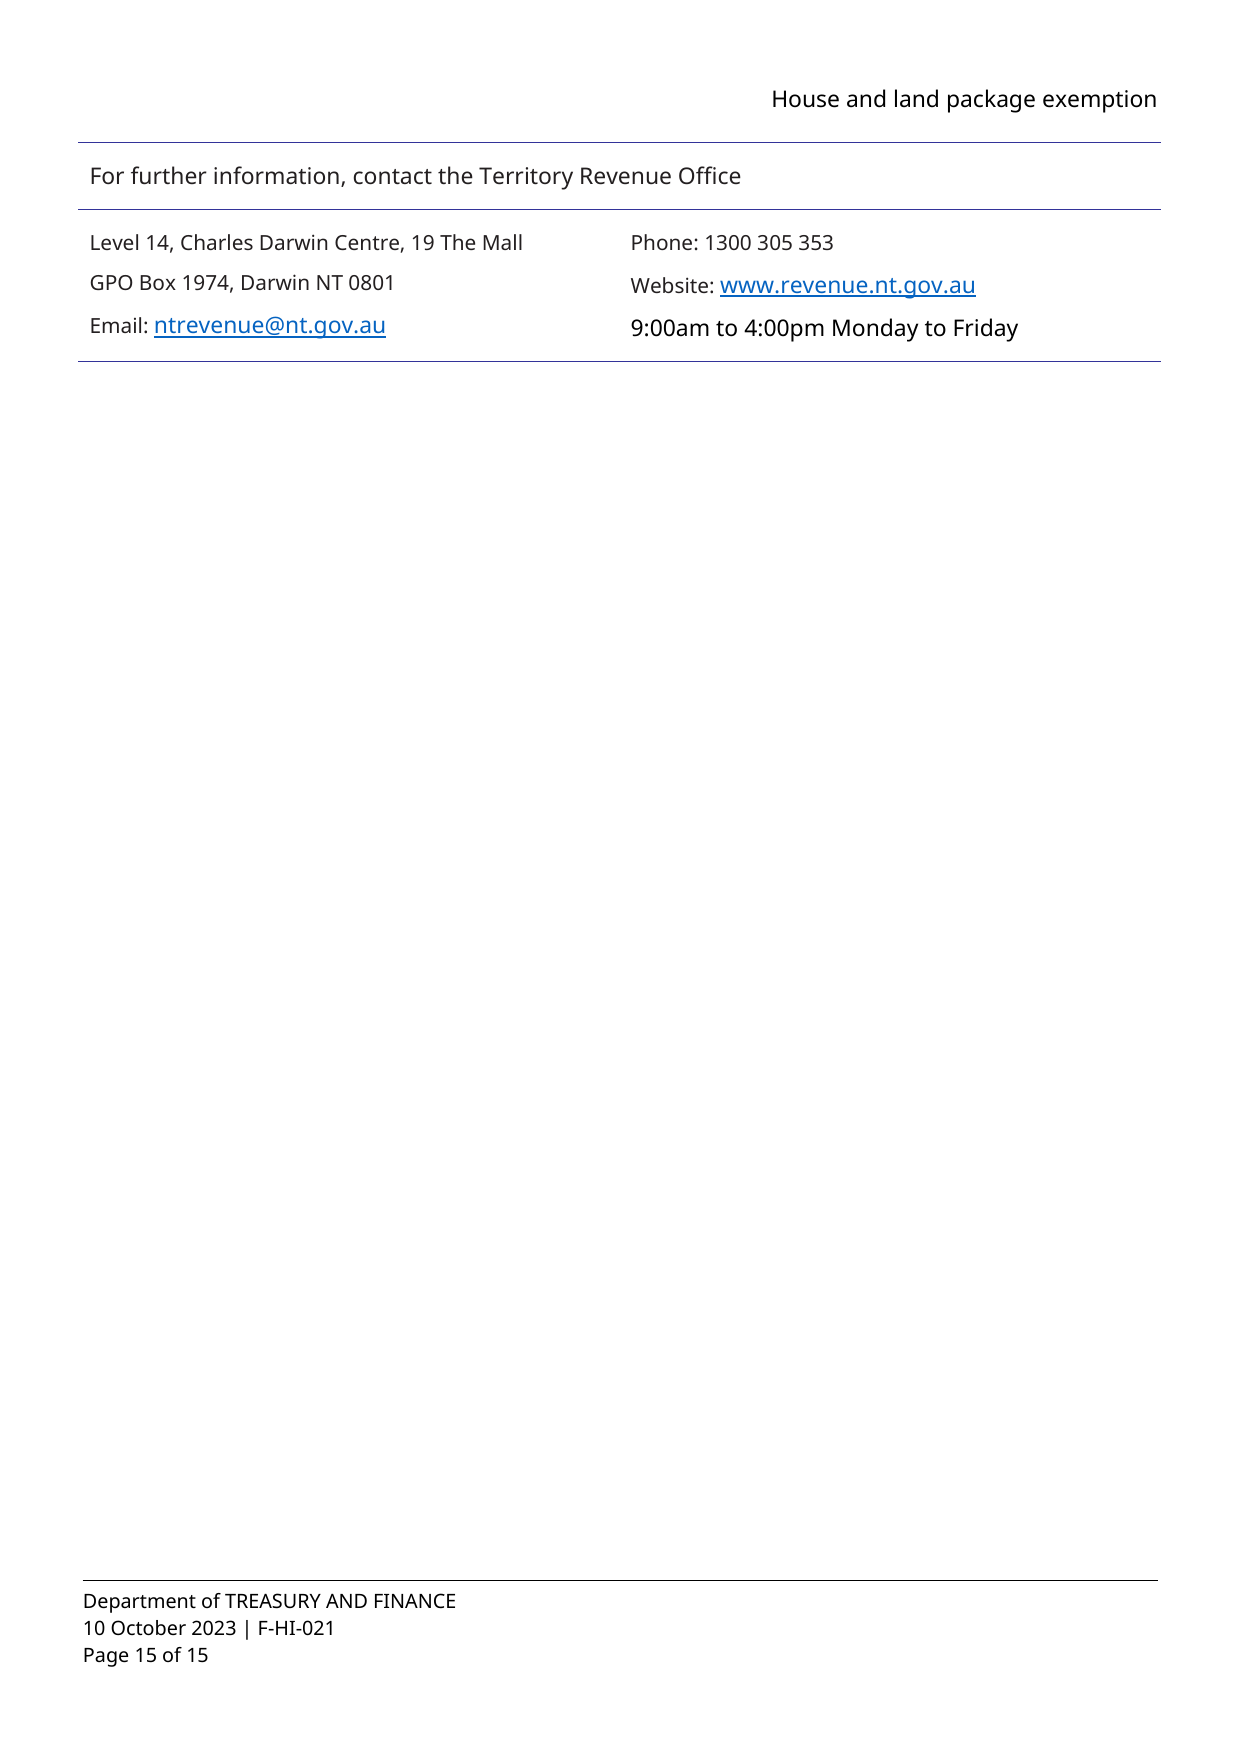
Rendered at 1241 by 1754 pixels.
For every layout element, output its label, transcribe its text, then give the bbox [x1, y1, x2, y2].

table_cell Level 14, Charles Darwin Centre, 19 The Mall GPO Box 1974, Darwin NT 0801 Email: ntrevenue@nt.gov.au [78, 210, 619, 361]
table_cell For further information, contact the Territory Revenue Office [78, 143, 1161, 209]
table_cell Phone: 1300 305 353 Website: www.revenue.nt.gov.au 9:00am to 4:00pm Monday to Friday [619, 210, 1161, 361]
